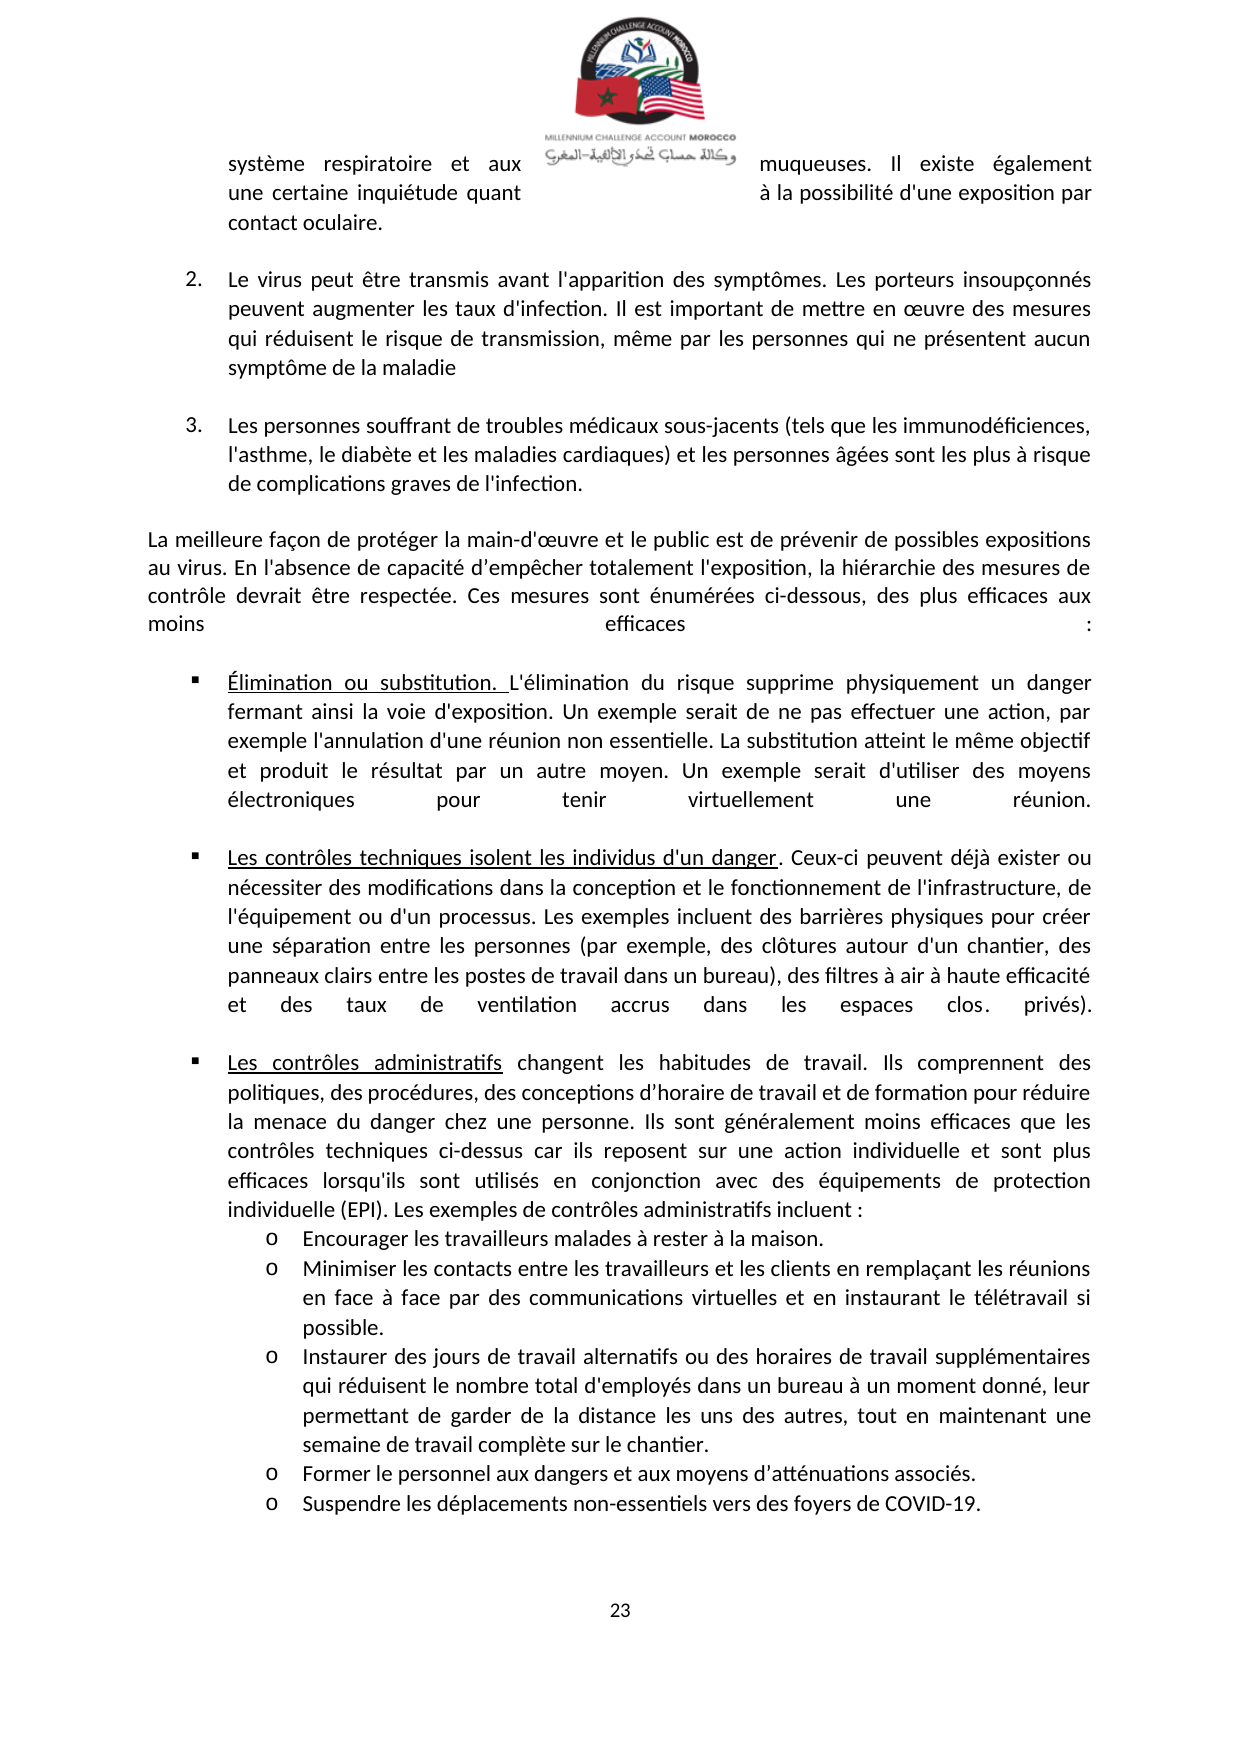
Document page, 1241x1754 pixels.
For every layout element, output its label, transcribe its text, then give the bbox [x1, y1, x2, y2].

list Le virus peut être transmis avant l'apparition des symptômes. Les porteurs insoupçonnés peuvent augmenter les taux d'infection. Il est important de mettre en œuvre des mesures qui réduisent le risque de transmission, même par les personnes qui ne présentent aucun symptôme de la maladie [185, 264, 1092, 381]
list Encourager les travailleurs malades à rester à la maison. [265, 1223, 1092, 1253]
list Les contrôles administratifs changent les habitudes de travail. Ils comprennent des politiques, des procédures, des conceptions d’horaire de travail et de formation pour réduire la menace du danger chez une personne. Ils sont généralement moins efficaces que les contrôles techniques ci-dessus car ils reposent sur une action individuelle et sont plus efficaces lorsqu'ils sont utilisés en conjonction avec des équipements de protection individuelle (EPI). Les exemples de contrôles administratifs incluent : [190, 1047, 1092, 1223]
list Instaurer des jours de travail alternatifs ou des horaires de travail supplémentaires qui réduisent le nombre total d'employés dans un bureau à un moment donné, leur permettant de garder de la distance les uns des autres, tout en maintenant une semaine de travail complète sur le chantier. [265, 1341, 1092, 1458]
list Minimiser les contacts entre les travailleurs et les clients en remplaçant les réunions en face à face par des communications virtuelles et en instaurant le télétravail si possible. [265, 1253, 1092, 1341]
list Élimination ou substitution. L'élimination du risque supprime physiquement un danger fermant ainsi la voie d'exposition. Un exemple serait de ne pas effectuer une action, par exemple l'annulation d'une réunion non essentielle. La substitution atteint le même objectif et produit le résultat par un autre moyen. Un exemple serait d'utiliser des moyens électroniques pour tenir virtuellement une réunion. [190, 666, 1092, 842]
list Suspendre les déplacements non-essentiels vers des foyers de COVID-19. [265, 1488, 1092, 1517]
list Former le personnel aux dangers et aux moyens d’atténuations associés. [265, 1458, 1092, 1488]
list Les personnes souffrant de troubles médicaux sous-jacents (tels que les immunodéficiences, l'asthme, le diabète et les maladies cardiaques) et les personnes âgées sont les plus à risque de complications graves de l'infection. [185, 409, 1092, 497]
list Les contrôles techniques isolent les individus d'un danger. Ceux-ci peuvent déjà exister ou nécessiter des modifications dans la conception et le fonctionnement de l'infrastructure, de l'équipement ou d'un processus. Les exemples incluent des barrières physiques pour créer une séparation entre les personnes (par exemple, des clôtures autour d'un chantier, des panneaux clairs entre les postes de travail dans un bureau), des filtres à air à haute efficacité et des taux de ventilation accrus dans les espaces clos. privés). [190, 842, 1092, 1047]
picture [540, 0, 741, 148]
text La meilleure façon de protéger la main-d'œuvre et le public est de prévenir de possibles expositions au virus. En l'absence de capacité d’empêcher totalement l'exposition, la hiérarchie des mesures de contrôle devrait être respectée. Ces mesures sont énumérées ci-dessous, des plus efficaces aux moins efficaces : [148, 526, 1092, 666]
